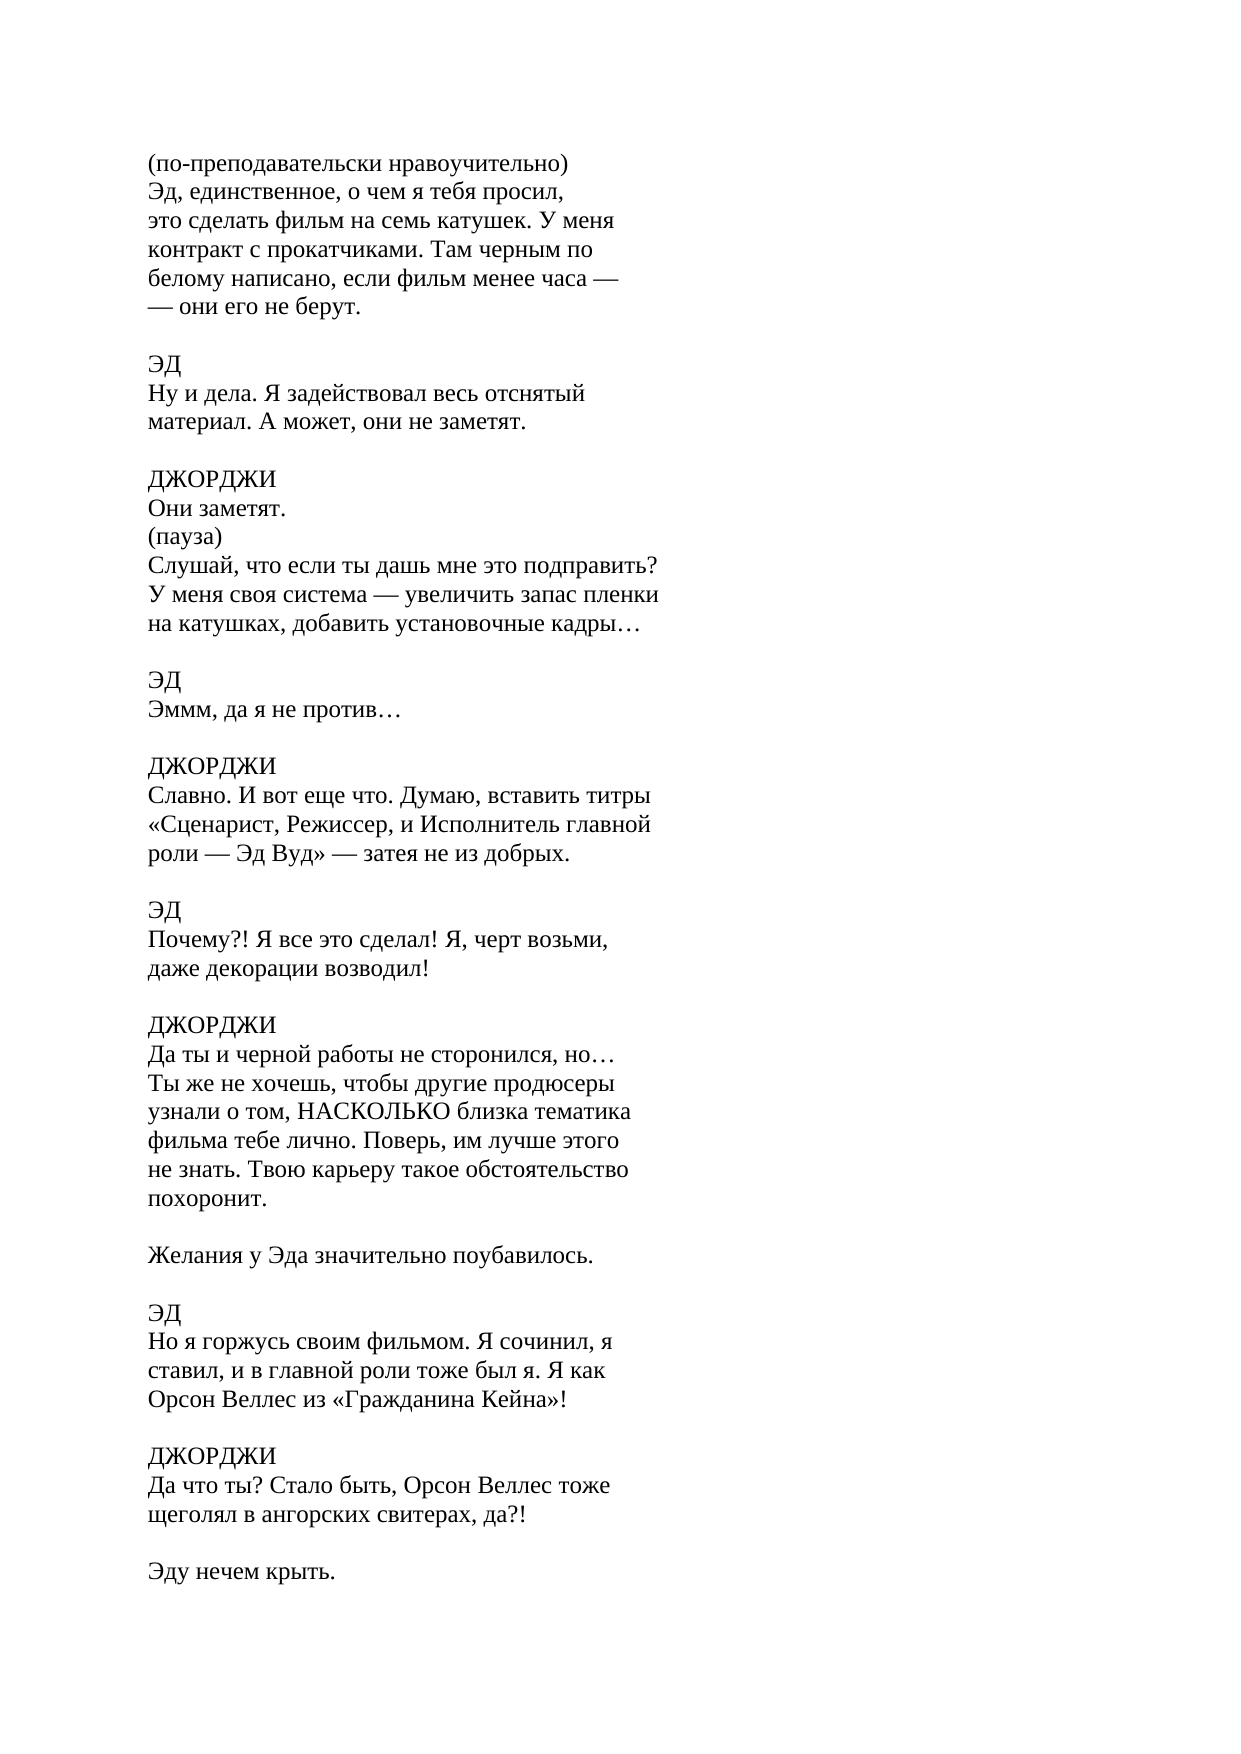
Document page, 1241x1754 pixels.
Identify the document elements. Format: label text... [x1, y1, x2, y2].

text Славно. И вот еще что. Думаю, вставить титры [148, 780, 1093, 809]
text Слушай, что если ты дашь мне это подправить? [148, 550, 1093, 579]
text ЭД [148, 1298, 1093, 1326]
text материал. А может, они не заметят. [148, 406, 1093, 435]
text — они его не берут. [148, 291, 1093, 320]
text У меня своя система — увеличить запас пленки [148, 579, 1093, 608]
text роли — Эд Вуд» — затея не из добрых. [148, 838, 1093, 866]
text щеголял в ангорских свитерах, да?! [148, 1499, 1093, 1528]
text ДЖОРДЖИ [148, 464, 1093, 493]
text контракт с прокатчиками. Там черным по [148, 234, 1093, 263]
text фильма тебе лично. Поверь, им лучше этого [148, 1125, 1093, 1154]
text даже декорации возводил! [148, 953, 1093, 981]
text ЭД [148, 349, 1093, 378]
text Орсон Веллес из «Гражданина Кейна»! [148, 1384, 1093, 1413]
text Но я горжусь своим фильмом. Я сочинил, я [148, 1326, 1093, 1355]
text на катушках, добавить установочные кадры… [148, 608, 1093, 636]
text Эд, единственное, о чем я тебя просил, [148, 176, 1093, 205]
text (по-преподавательски нравоучительно) [148, 148, 1093, 176]
text ЭД [148, 895, 1093, 924]
text Да ты и черной работы не сторонился, но… [148, 1039, 1093, 1068]
text ЭД [148, 665, 1093, 694]
text Эммм, да я не против… [148, 694, 1093, 723]
text это сделать фильм на семь катушек. У меня [148, 205, 1093, 234]
text ДЖОРДЖИ [148, 1441, 1093, 1470]
text «Сценарист, Режиссер, и Исполнитель главной [148, 809, 1093, 838]
text не знать. Твою карьеру такое обстоятельство [148, 1154, 1093, 1183]
text Желания у Эда значительно поубавилось. [148, 1240, 1093, 1269]
text узнали о том, НАСКОЛЬКО близка тематика [148, 1096, 1093, 1125]
text белому написано, если фильм менее часа — [148, 263, 1093, 291]
text Эду нечем крыть. [148, 1556, 1093, 1585]
text ДЖОРДЖИ [148, 1010, 1093, 1039]
text Да что ты? Стало быть, Орсон Веллес тоже [148, 1470, 1093, 1499]
text ДЖОРДЖИ [148, 751, 1093, 780]
text Ты же не хочешь, чтобы другие продюсеры [148, 1068, 1093, 1096]
text ставил, и в главной роли тоже был я. Я как [148, 1355, 1093, 1384]
text Они заметят. [148, 493, 1093, 521]
text Почему?! Я все это сделал! Я, черт возьми, [148, 924, 1093, 953]
text похоронит. [148, 1183, 1093, 1211]
text Ну и дела. Я задействовал весь отснятый [148, 378, 1093, 406]
text (пауза) [148, 521, 1093, 550]
